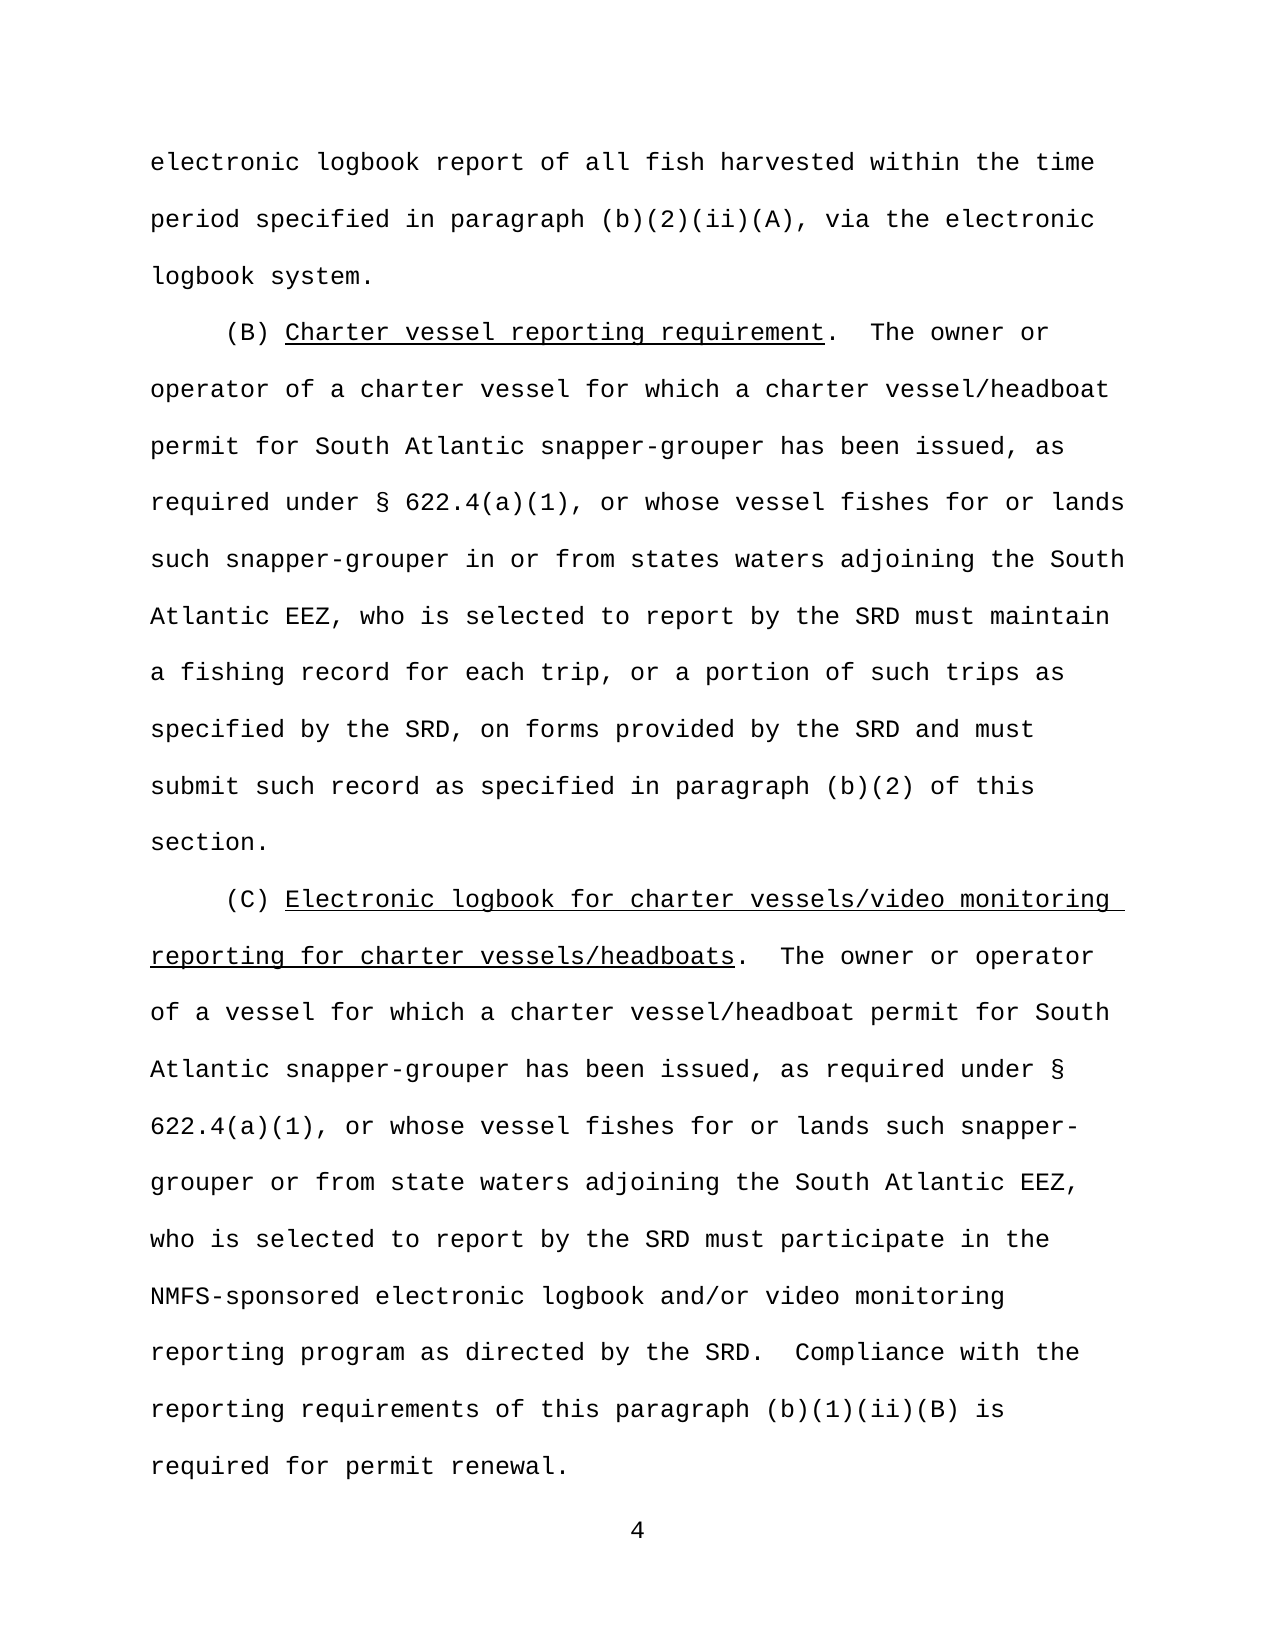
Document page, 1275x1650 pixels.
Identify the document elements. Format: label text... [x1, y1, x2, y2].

text (C) Electronic logbook for charter vessels/video monitoring reporting for charter vessels/headboats. The owner or operator of a vessel for which a charter vessel/headboat permit for South Atlantic snapper-grouper has been issued, as required under § 622.4(a)(1), or whose vessel fishes for or lands such snapper-grouper or from state waters adjoining the South Atlantic EEZ, who is selected to report by the SRD must participate in the NMFS-sponsored electronic logbook and/or video monitoring reporting program as directed by the SRD. Compliance with the reporting requirements of this paragraph (b)(1)(ii)(B) is required for permit renewal. [150, 887, 1125, 1482]
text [150, 150, 1125, 292]
text (B) Charter vessel reporting requirement. The owner or operator of a charter vessel for which a charter vessel/headboat permit for South Atlantic snapper-grouper has been issued, as required under § 622.4(a)(1), or whose vessel fishes for or lands such snapper-grouper in or from states waters adjoining the South Atlantic EEZ, who is selected to report by the SRD must maintain a fishing record for each trip, or a portion of such trips as specified by the SRD, on forms provided by the SRD and must submit such record as specified in paragraph (b)(2) of this section. [150, 320, 1125, 858]
